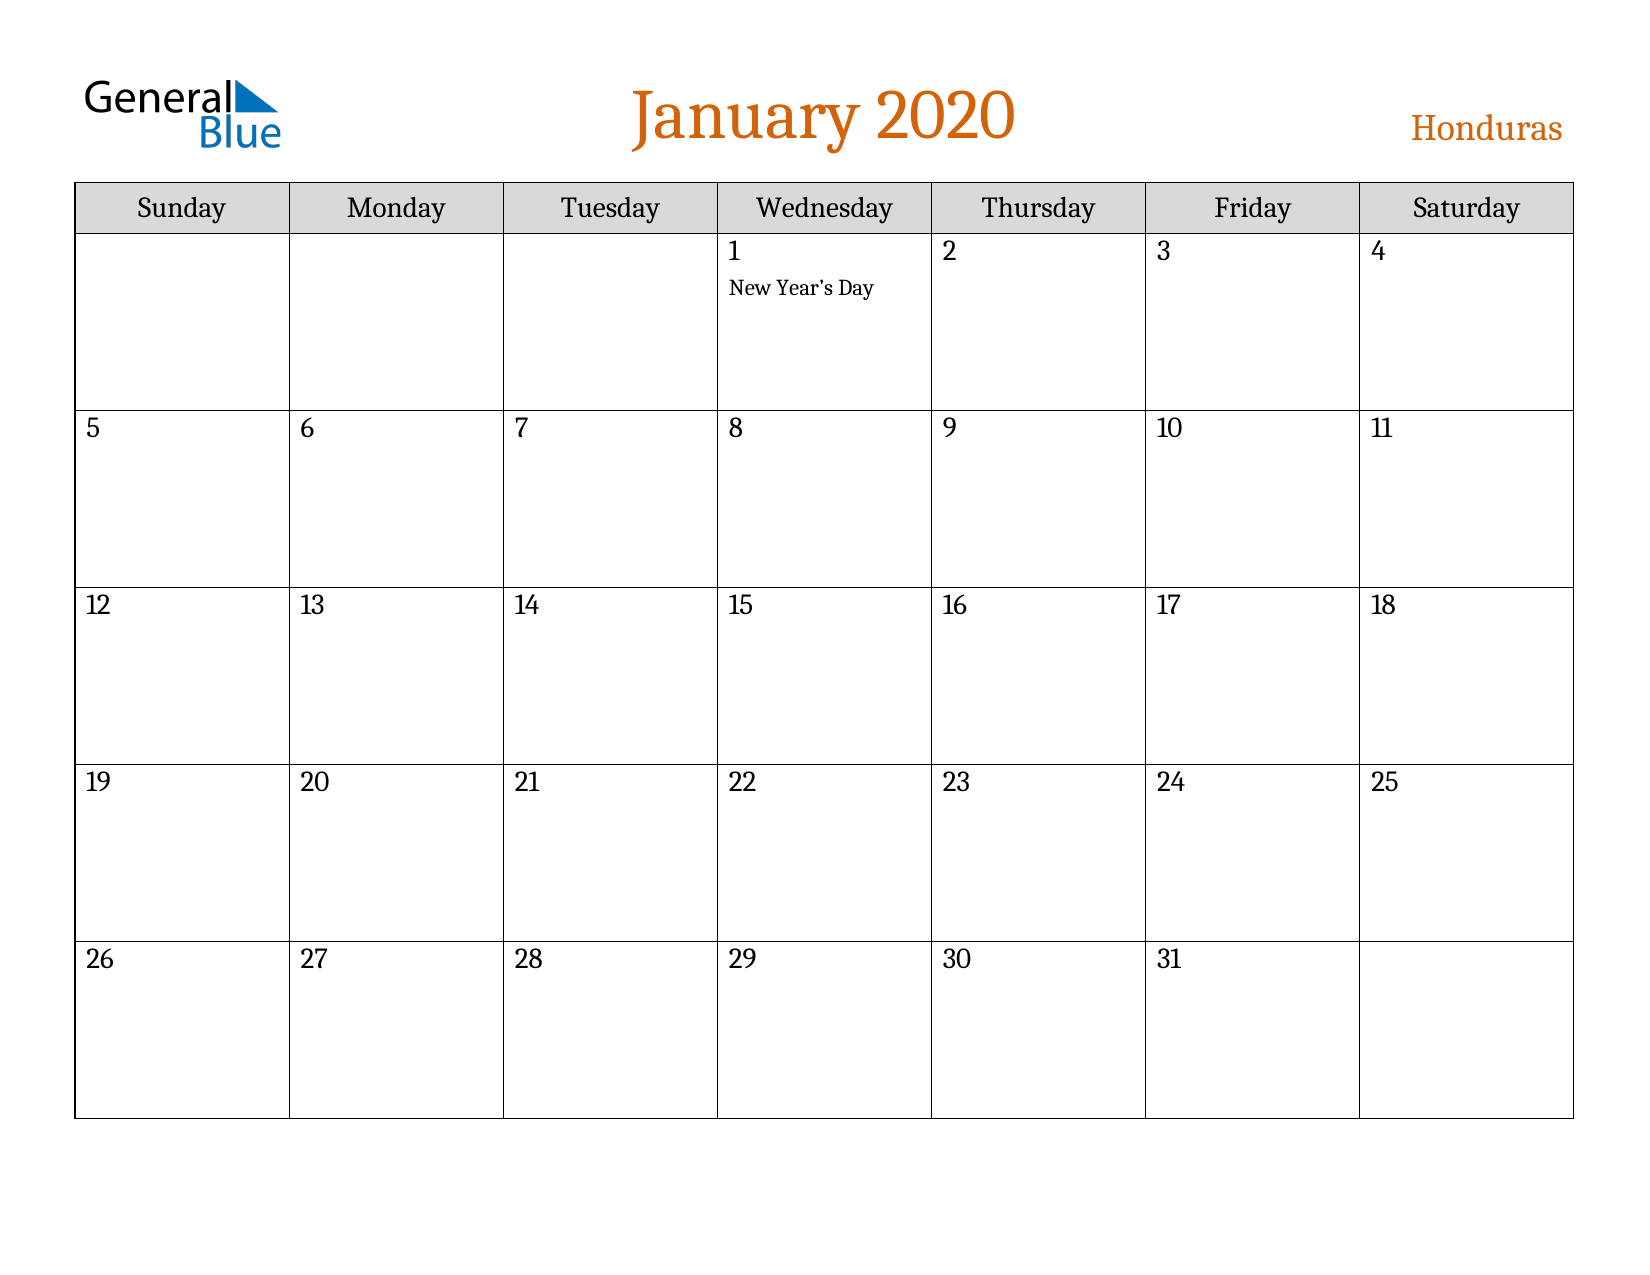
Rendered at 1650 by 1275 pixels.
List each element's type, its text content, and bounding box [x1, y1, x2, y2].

table_cell [718, 452, 931, 587]
table_cell [504, 275, 717, 410]
table_cell 10 [1146, 411, 1359, 452]
table_cell [718, 806, 931, 941]
table_cell Tuesday [504, 183, 717, 233]
table_cell [76, 806, 289, 941]
table_cell New Year’s Day [718, 275, 931, 410]
table_cell [932, 983, 1145, 1118]
table_cell [1360, 275, 1573, 410]
table_cell [504, 983, 717, 1118]
table_cell 27 [290, 942, 503, 983]
table_cell [504, 452, 717, 587]
table_cell 30 [932, 942, 1145, 983]
table_cell 4 [1360, 234, 1573, 275]
table_cell [290, 275, 503, 410]
table_header January 2020 [503, 75, 1146, 182]
picture [85, 80, 281, 148]
table_cell 20 [290, 765, 503, 806]
table_cell [1146, 275, 1359, 410]
table_cell 14 [504, 588, 717, 629]
table_cell 29 [718, 942, 931, 983]
table_header [75, 75, 503, 182]
table_cell 9 [932, 411, 1145, 452]
table_cell 1 [718, 234, 931, 275]
table_cell [1360, 942, 1573, 983]
table_cell [504, 629, 717, 764]
table_cell [1360, 806, 1573, 941]
table_cell 28 [504, 942, 717, 983]
table_cell 24 [1146, 765, 1359, 806]
table_cell 19 [76, 765, 289, 806]
table_cell [932, 452, 1145, 587]
table_header Honduras [1146, 75, 1574, 182]
table_cell 21 [504, 765, 717, 806]
table_cell [1146, 806, 1359, 941]
table_cell [718, 629, 931, 764]
table_cell 3 [1146, 234, 1359, 275]
table_cell [290, 629, 503, 764]
table_cell [290, 234, 503, 275]
table_cell 17 [1146, 588, 1359, 629]
table_cell 7 [504, 411, 717, 452]
table_cell [1360, 452, 1573, 587]
table_cell [932, 806, 1145, 941]
table_cell [76, 234, 289, 275]
table_cell [504, 234, 717, 275]
table_cell 25 [1360, 765, 1573, 806]
table_cell 13 [290, 588, 503, 629]
table_cell 15 [718, 588, 931, 629]
table_cell [1360, 983, 1573, 1118]
table_cell Thursday [932, 183, 1145, 233]
table_cell 5 [76, 411, 289, 452]
table_cell Sunday [76, 183, 289, 233]
table_cell 11 [1360, 411, 1573, 452]
table_cell [1146, 629, 1359, 764]
table_cell [932, 629, 1145, 764]
table_cell Friday [1146, 183, 1359, 233]
table_cell [76, 983, 289, 1118]
table_cell [76, 275, 289, 410]
table_cell Monday [290, 183, 503, 233]
table_cell 12 [76, 588, 289, 629]
table_cell [504, 806, 717, 941]
table_cell Saturday [1360, 183, 1573, 233]
table_cell 18 [1360, 588, 1573, 629]
table_cell [290, 806, 503, 941]
table_cell Wednesday [718, 183, 931, 233]
table_cell 8 [718, 411, 931, 452]
table_cell 31 [1146, 942, 1359, 983]
table_cell [1146, 452, 1359, 587]
table_cell [76, 452, 289, 587]
table_cell [76, 629, 289, 764]
table_cell 16 [932, 588, 1145, 629]
table_cell 2 [932, 234, 1145, 275]
table_cell 22 [718, 765, 931, 806]
table_cell 6 [290, 411, 503, 452]
table_cell 23 [932, 765, 1145, 806]
table_cell [290, 983, 503, 1118]
table_cell [1360, 629, 1573, 764]
table_cell [932, 275, 1145, 410]
table_cell [718, 983, 931, 1118]
table_cell 26 [76, 942, 289, 983]
table_cell [1146, 983, 1359, 1118]
table_cell [290, 452, 503, 587]
